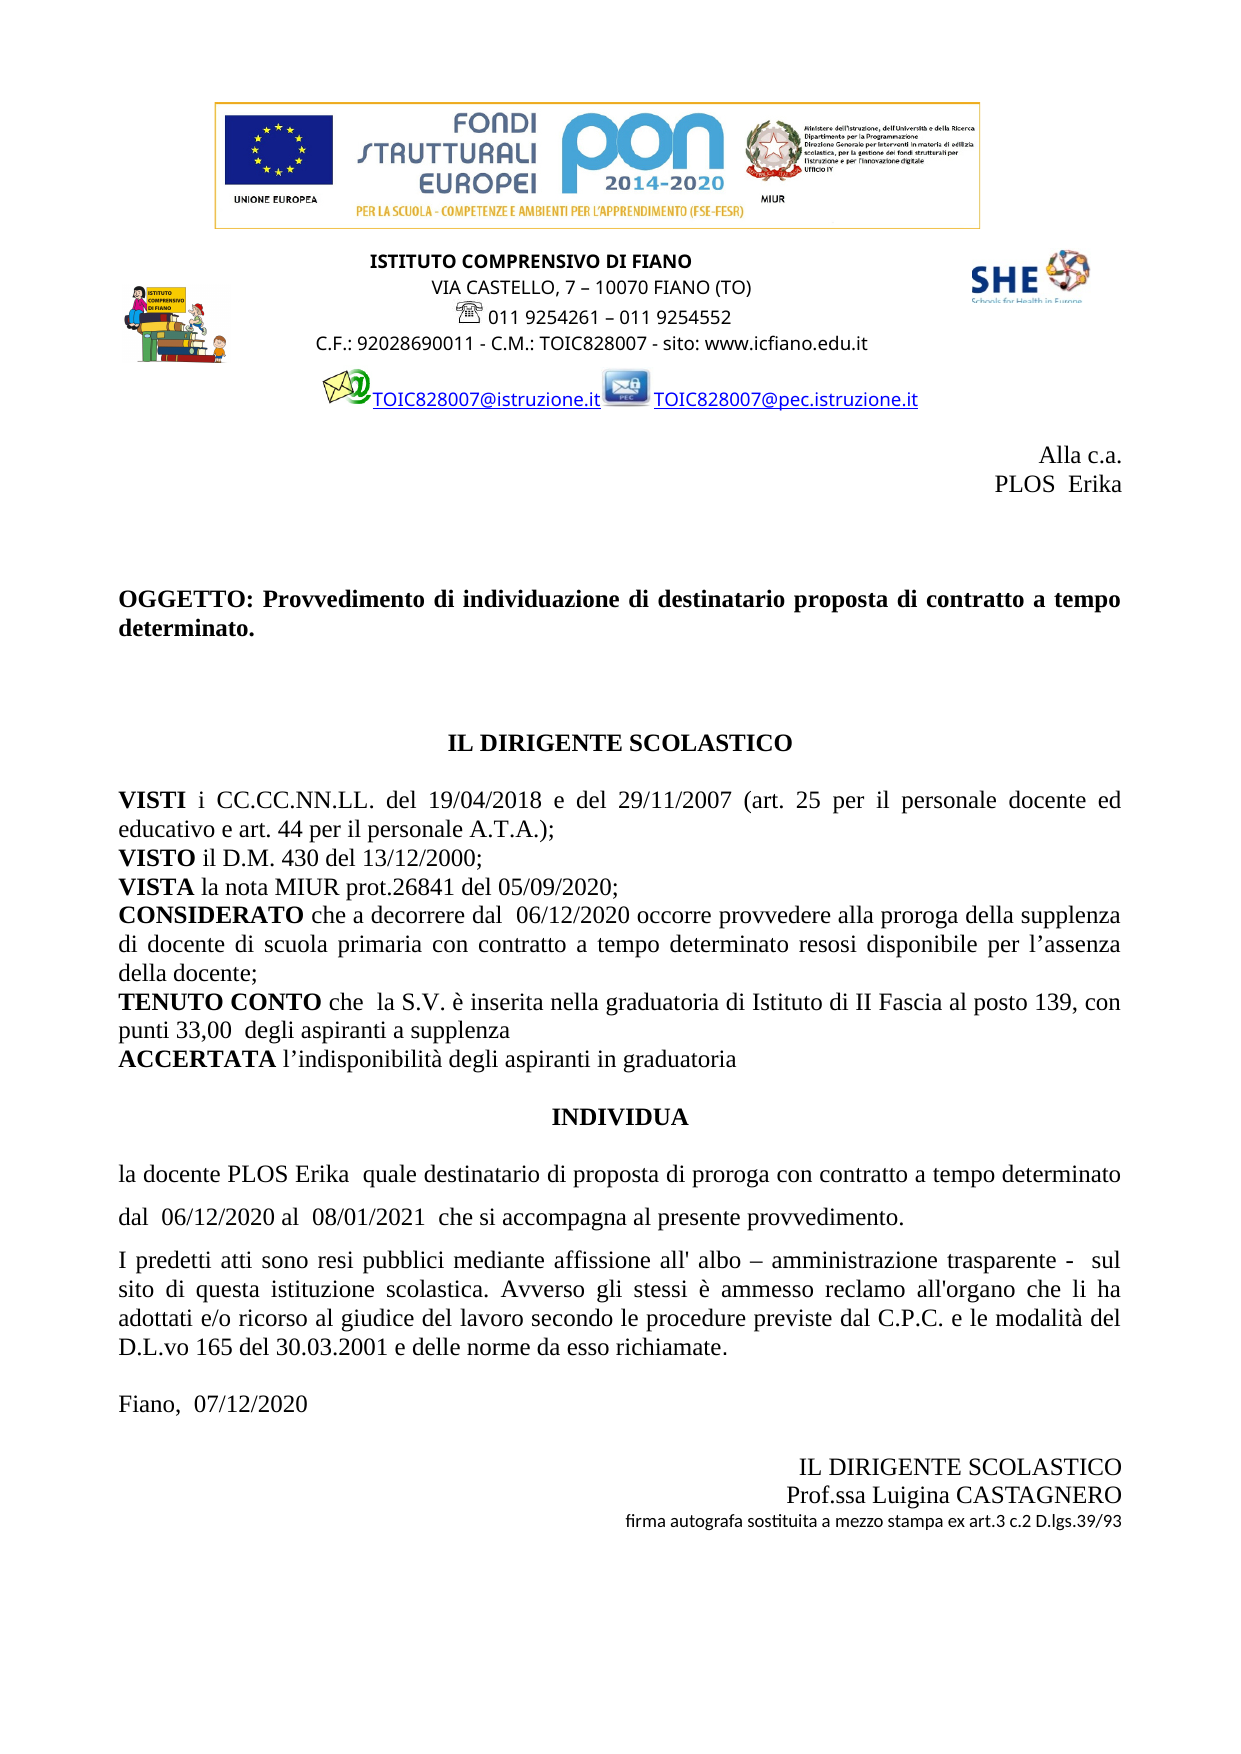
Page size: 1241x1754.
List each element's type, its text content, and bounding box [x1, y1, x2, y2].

text firma autografa sostituita a mezzo stampa ex art.3 c.2 D.lgs.39/93 [118, 1509, 1122, 1532]
text ACCERTATA l’indisponibilità degli aspiranti in graduatoria [118, 1044, 1122, 1073]
picture [322, 365, 373, 407]
picture [972, 248, 1091, 302]
text Alla c.a. [118, 441, 1122, 469]
picture [600, 367, 654, 407]
text VISTI i CC.CC.NN.LL. del 19/04/2018 e del 29/11/2007 (art. 25 per il personale docente ed educativo e art. 44 per il personale A.T.A.); [118, 786, 1122, 843]
text VISTA la nota MIUR prot.26841 del 05/09/2020; [118, 872, 1122, 901]
text la docente PLOS Erika quale destinatario di proposta di proroga con contratto a tempo determinato dal 06/12/2020 al 08/01/2021 che si accompagna al presente provvedimento. [118, 1159, 1122, 1231]
picture [121, 284, 232, 363]
text Prof.ssa Luigina CASTAGNERO [118, 1480, 1122, 1509]
text IL DIRIGENTE SCOLASTICO [118, 728, 1122, 757]
text I predetti atti sono resi pubblici mediante affissione all' albo – amministrazione trasparente - sul sito di questa istituzione scolastica. Avverso gli stessi è ammesso reclamo all'organo che li ha adottati e/o ricorso al giudice del lavoro secondo le procedure previste dal C.P.C. e le modalità del D.L.vo 165 del 30.03.2001 e delle norme da esso richiamate. [118, 1246, 1122, 1361]
text IL DIRIGENTE SCOLASTICO [118, 1452, 1122, 1480]
text INDIVIDUA [118, 1102, 1122, 1131]
text VISTO il D.M. 430 del 13/12/2000; [118, 843, 1122, 872]
text OGGETTO: Provvedimento di individuazione di destinatario proposta di contratto a tempo determinato. [118, 584, 1122, 642]
picture [451, 299, 488, 325]
text CONSIDERATO che a decorrere dal 06/12/2020 occorre provvedere alla proroga della supplenza di docente di scuola primaria con contratto a tempo determinato resosi disponibile per l’assenza della docente; [118, 901, 1122, 987]
text Fiano, 07/12/2020 [118, 1389, 1122, 1418]
text PLOS Erika [118, 469, 1122, 498]
text TENUTO CONTO che la S.V. è inserita nella graduatoria di Istituto di II Fascia al posto 139, con punti 33,00 degli aspiranti a supplenza [118, 987, 1122, 1044]
picture [214, 102, 980, 229]
